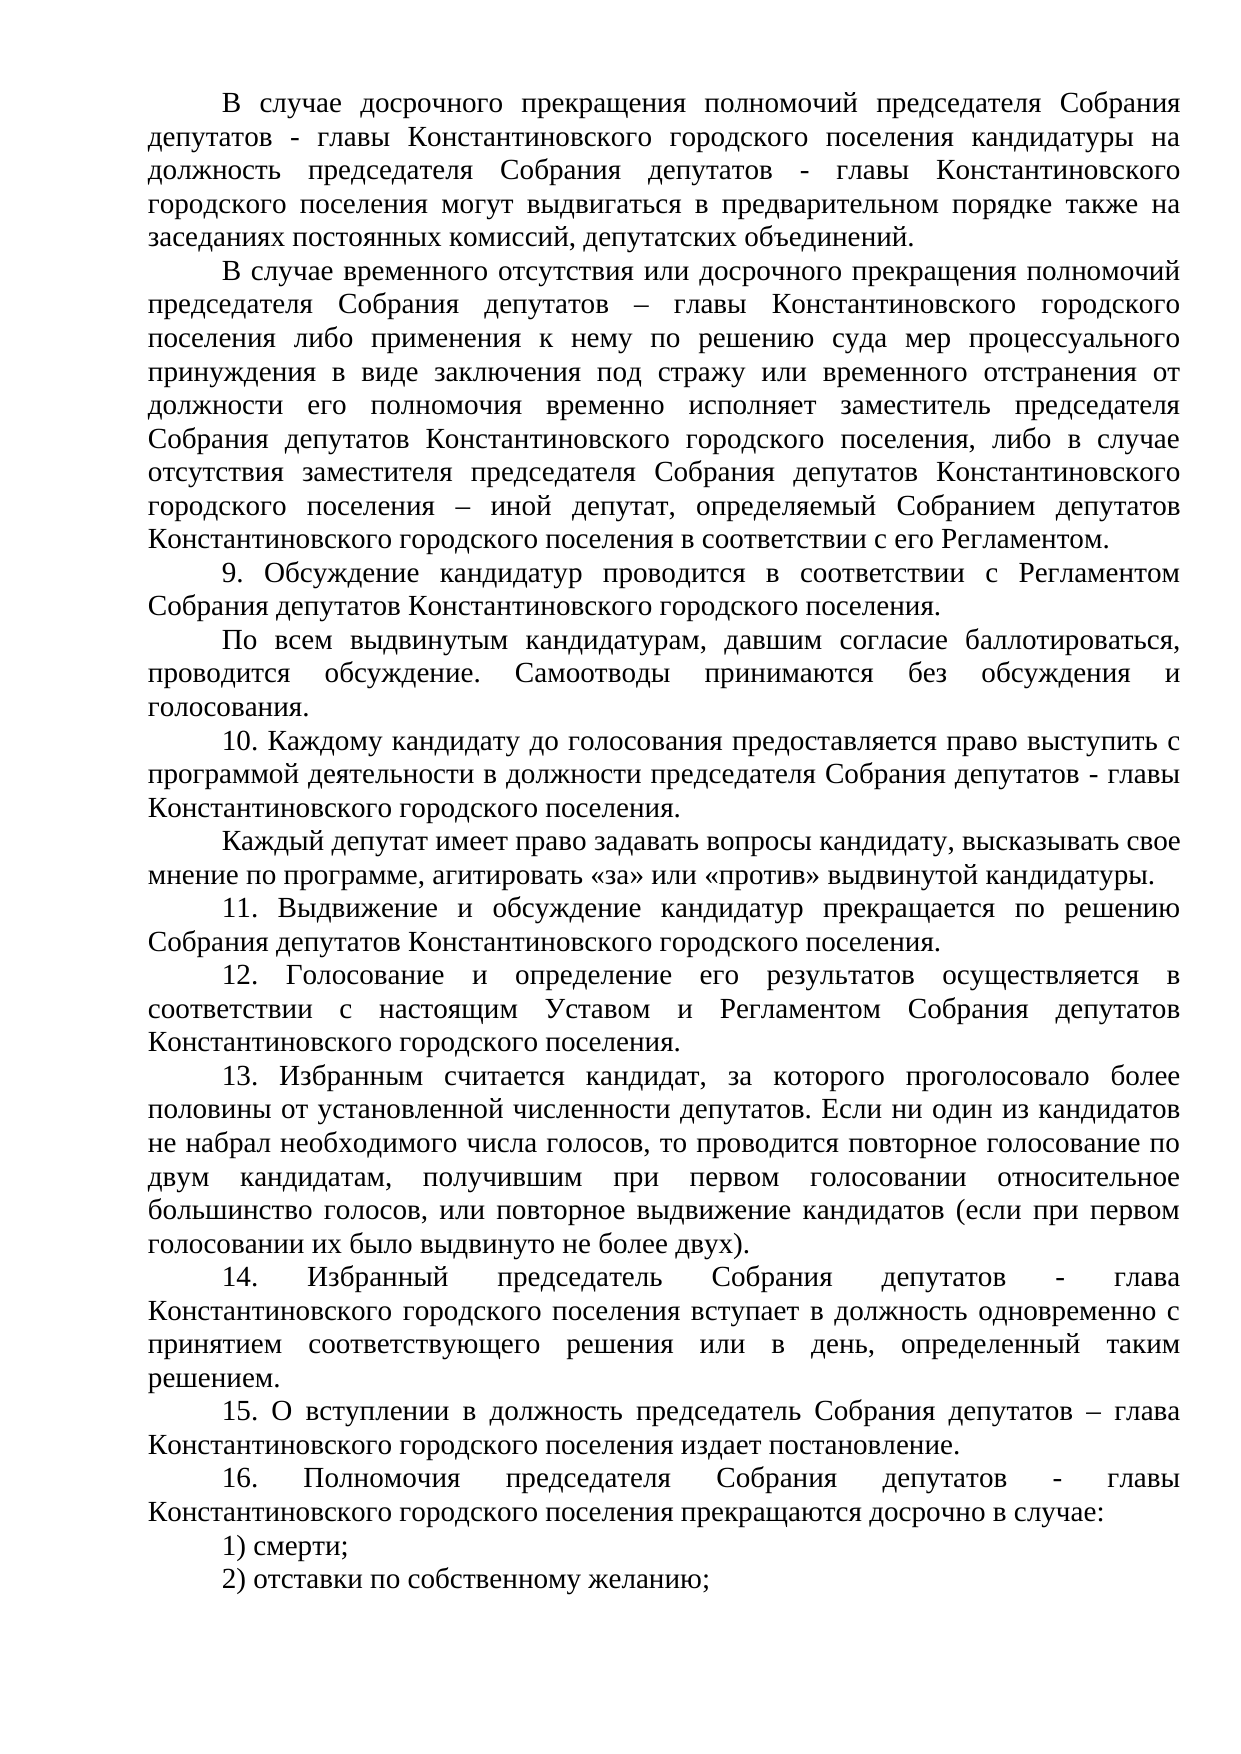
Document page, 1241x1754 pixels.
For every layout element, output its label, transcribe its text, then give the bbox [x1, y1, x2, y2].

text 13. Избранным считается кандидат, за которого проголосовало более половины от установленной численности депутатов. Если ни один из кандидатов не набрал необходимого числа голосов, то проводится повторное голосование по двум кандидатам, получившим при первом голосовании относительное большинство голосов, или повторное выдвижение кандидатов (если при первом голосовании их было выдвинуто не более двух). [148, 1058, 1181, 1259]
text Каждый депутат имеет право задавать вопросы кандидату, высказывать свое мнение по программе, агитировать «за» или «против» выдвинутой кандидатуры. [148, 823, 1181, 890]
text 15. О вступлении в должность председатель Собрания депутатов – глава Константиновского городского поселения издает постановление. [148, 1393, 1181, 1461]
text 2) отставки по собственному желанию; [148, 1561, 1181, 1595]
text 9. Обсуждение кандидатур проводится в соответствии с Регламентом Собрания депутатов Константиновского городского поселения. [148, 555, 1181, 622]
text 1) смерти; [148, 1528, 1181, 1561]
text 14. Избранный председатель Собрания депутатов - глава Константиновского городского поселения вступает в должность одновременно с принятием соответствующего решения или в день, определенный таким решением. [148, 1259, 1181, 1393]
text 11. Выдвижение и обсуждение кандидатур прекращается по решению Собрания депутатов Константиновского городского поселения. [148, 890, 1181, 957]
text 12. Голосование и определение его результатов осуществляется в соответствии с настоящим Уставом и Регламентом Собрания депутатов Константиновского городского поселения. [148, 957, 1181, 1058]
text 16. Полномочия председателя Собрания депутатов - главы Константиновского городского поселения прекращаются досрочно в случае: [148, 1461, 1181, 1528]
text В случае досрочного прекращения полномочий председателя Собрания депутатов - главы Константиновского городского поселения кандидатуры на должность председателя Собрания депутатов - главы Константиновского городского поселения могут выдвигаться в предварительном порядке также на заседаниях постоянных комиссий, депутатских объединений. [148, 85, 1181, 253]
text 10. Каждому кандидату до голосования предоставляется право выступить с программой деятельности в должности председателя Собрания депутатов - главы Константиновского городского поселения. [148, 723, 1181, 823]
text В случае временного отсутствия или досрочного прекращения полномочий председателя Собрания депутатов – главы Константиновского городского поселения либо применения к нему по решению суда мер процессуального принуждения в виде заключения под стражу или временного отстранения от должности его полномочия временно исполняет заместитель председателя Собрания депутатов Константиновского городского поселения, либо в случае отсутствия заместителя председателя Собрания депутатов Константиновского городского поселения – иной депутат, определяемый Собранием депутатов Константиновского городского поселения в соответствии с его Регламентом. [148, 253, 1181, 555]
text По всем выдвинутым кандидатурам, давшим согласие баллотироваться, проводится обсуждение. Самоотводы принимаются без обсуждения и голосования. [148, 622, 1181, 723]
